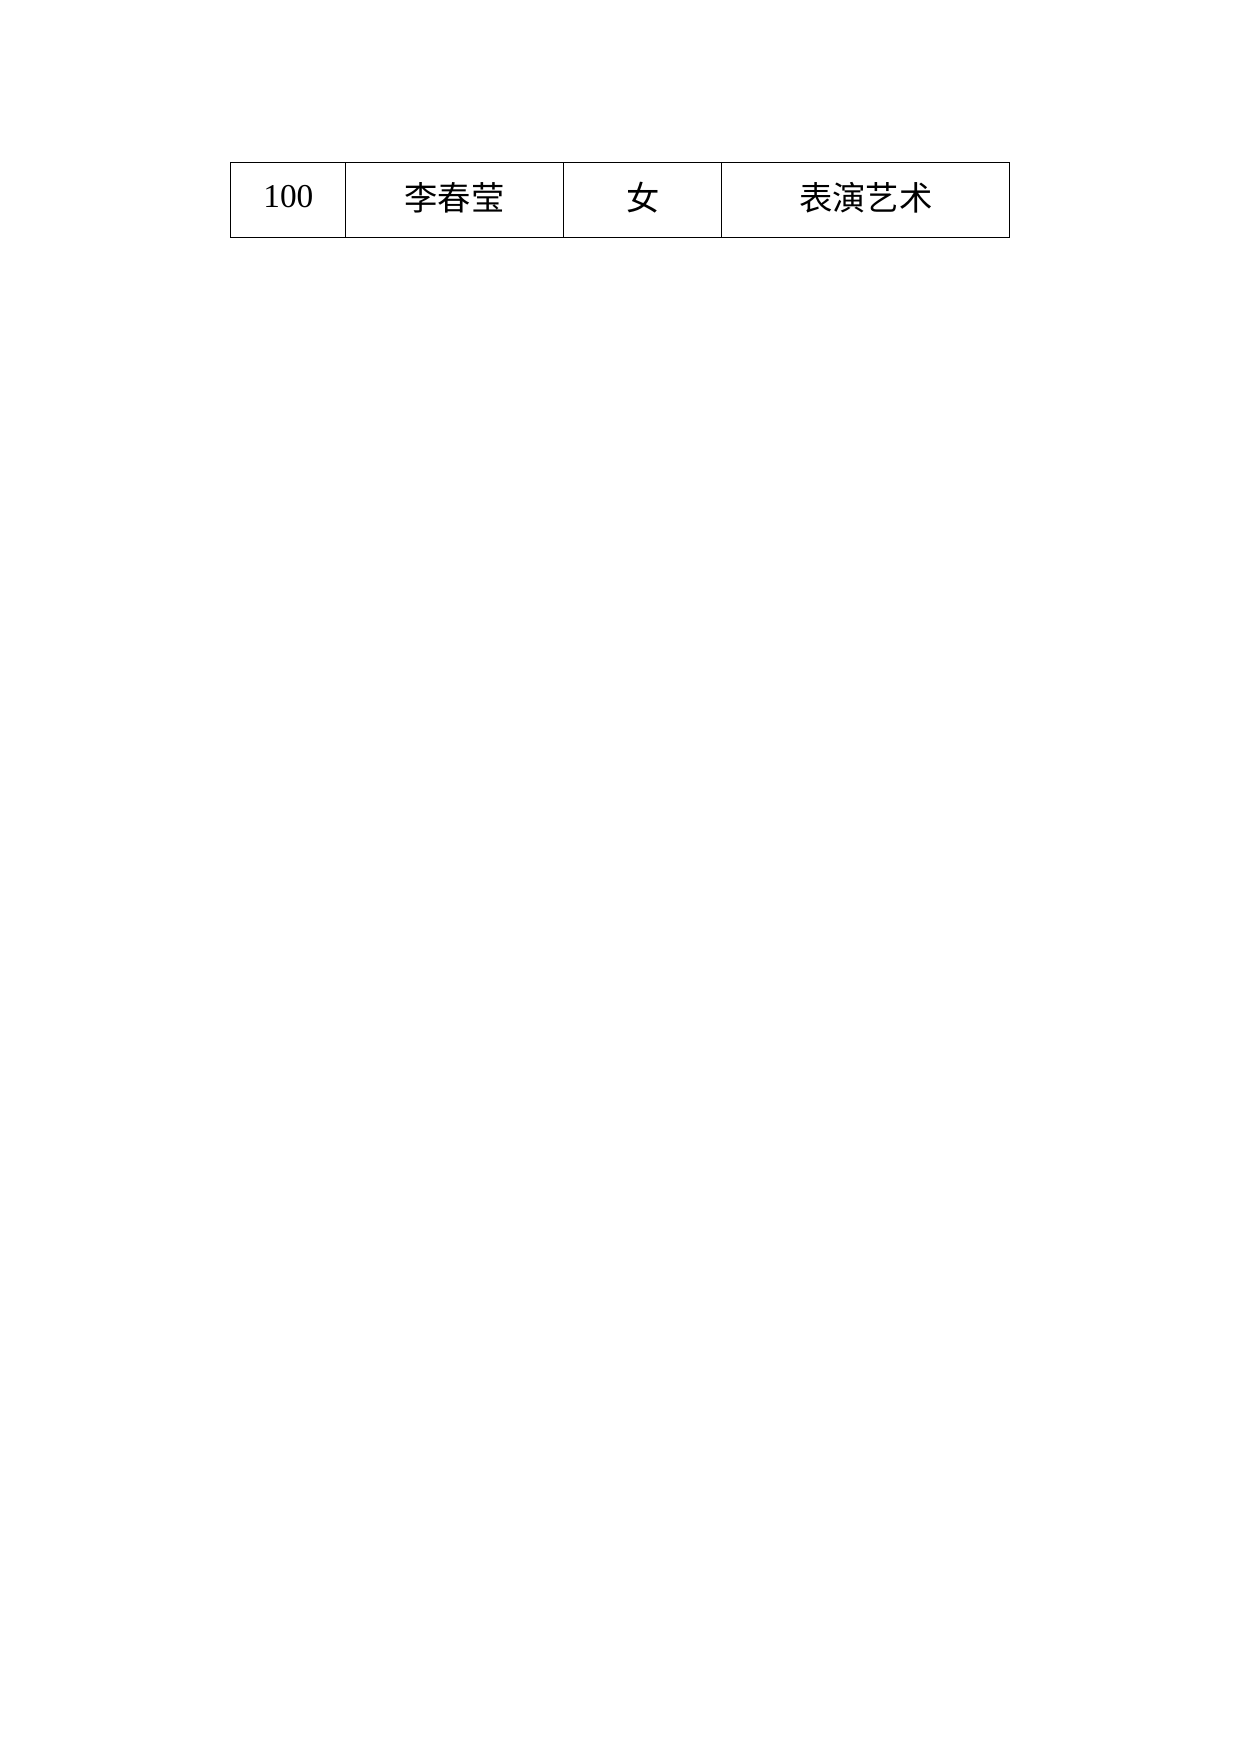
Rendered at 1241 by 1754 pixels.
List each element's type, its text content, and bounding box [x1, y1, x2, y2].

table_cell 100 [231, 163, 345, 237]
table_cell 表演艺术 [722, 163, 1009, 237]
table_cell 女 [564, 163, 721, 237]
table_cell 李春莹 [346, 163, 563, 237]
